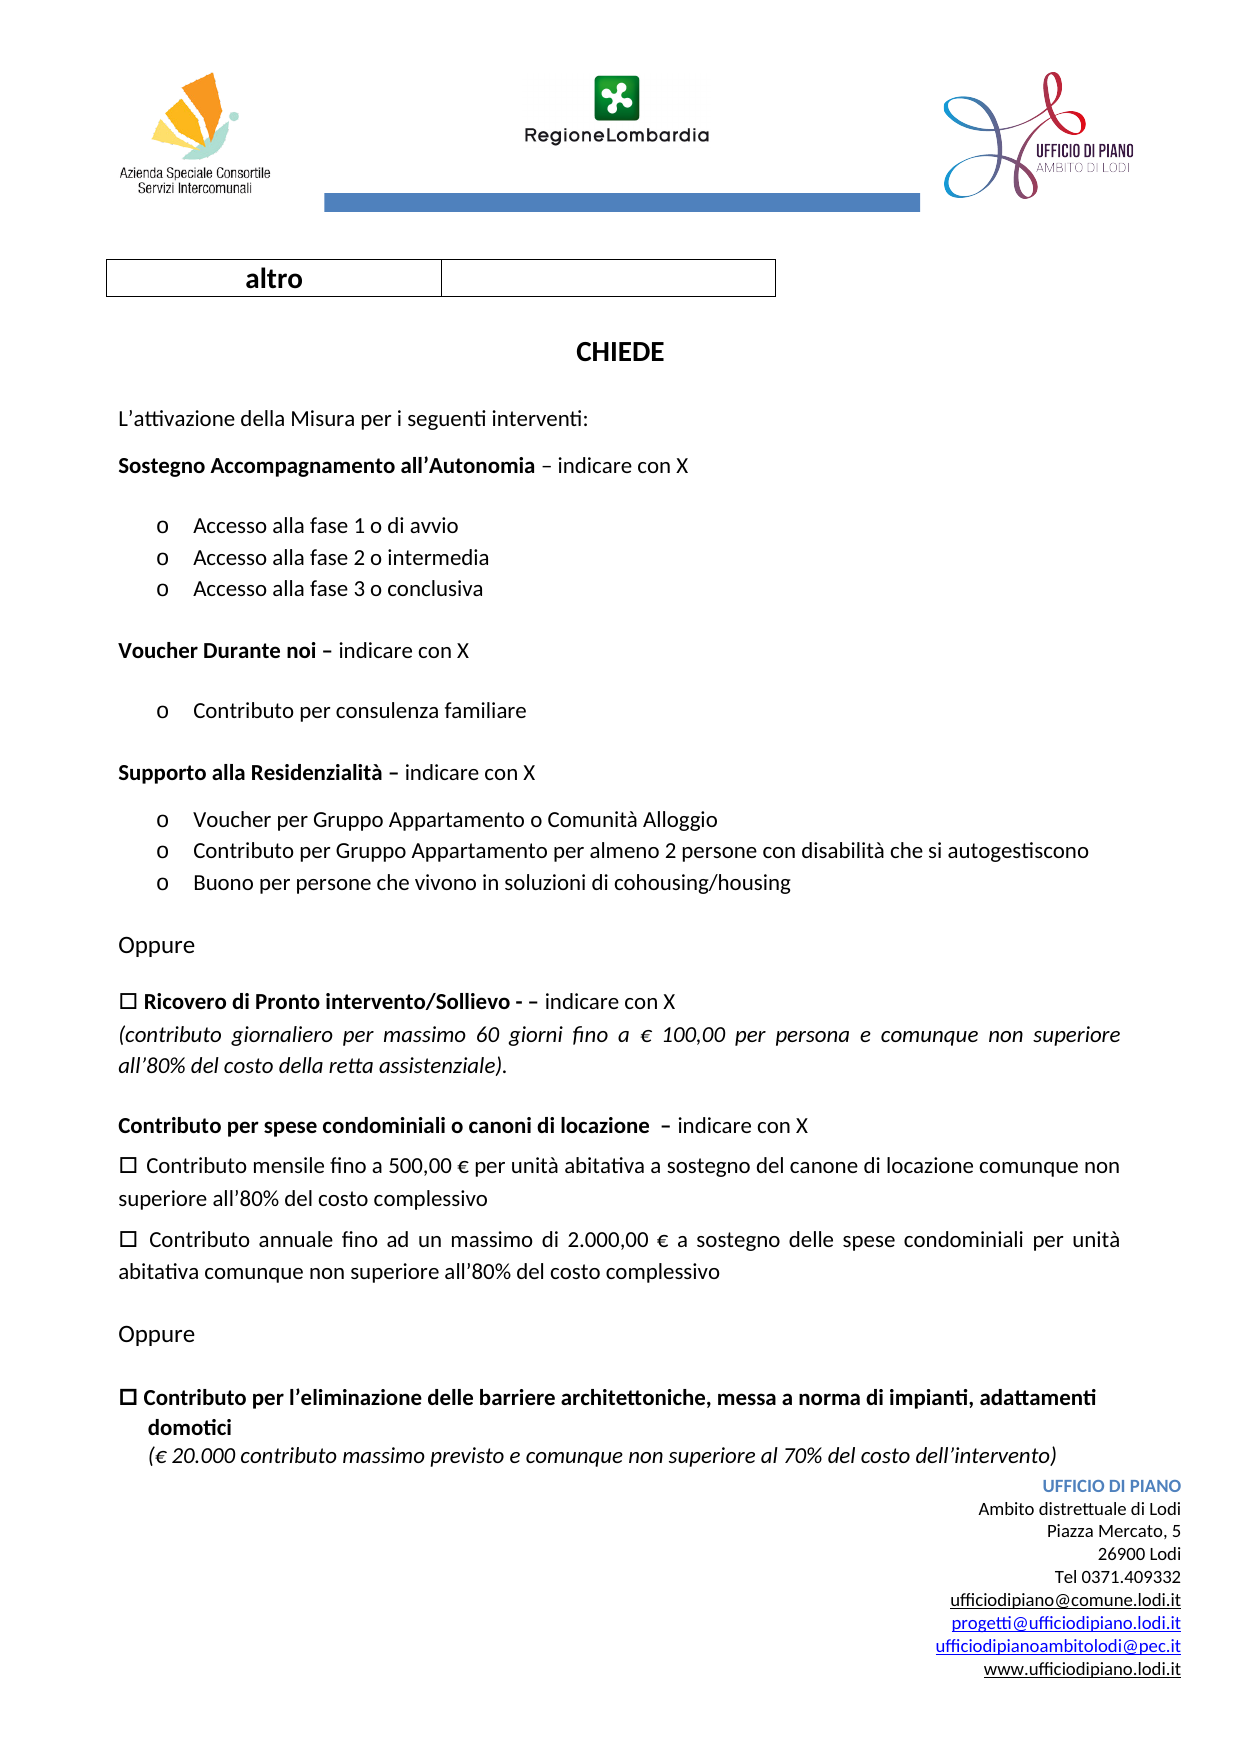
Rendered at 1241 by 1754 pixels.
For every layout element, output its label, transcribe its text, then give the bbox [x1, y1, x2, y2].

list Contributo per Gruppo Appartamento per almeno 2 persone con disabilità che si autogestiscono [156, 836, 1122, 865]
text Contributo per spese condominiali o canoni di locazione – indicare con X [118, 1111, 1122, 1139]
list Accesso alla fase 3 o conclusiva [156, 574, 1122, 603]
list Accesso alla fase 2 o intermedia [156, 543, 1122, 572]
table_cell altro [107, 260, 441, 296]
picture [117, 56, 275, 220]
text CHIEDE [118, 333, 1122, 368]
text Supporto alla Residenzialità – indicare con X [118, 758, 1122, 786]
text Oppure [118, 1318, 1122, 1348]
text □ Contributo annuale fino ad un massimo di 2.000,00 € a sostegno delle spese condominiali per unità abitativa comunque non superiore all’80% del costo complessivo [118, 1214, 1122, 1286]
text Sostegno Accompagnamento all’Autonomia – indicare con X [118, 451, 1122, 479]
text (contributo giornaliero per massimo 60 giorni fino a € 100,00 per persona e comunque non superiore all’80% del costo della retta assistenziale). [118, 1021, 1122, 1079]
list Voucher per Gruppo Appartamento o Comunità Alloggio [156, 805, 1122, 834]
list Accesso alla fase 1 o di avvio [156, 511, 1122, 540]
text L’attivazione della Misura per i seguenti interventi: [118, 404, 1122, 432]
picture [522, 73, 712, 148]
list Contributo per consulenza familiare [156, 696, 1122, 725]
table_cell [442, 260, 775, 296]
text □ Contributo mensile fino a 500,00 € per unità abitativa a sostegno del canone di locazione comunque non superiore all’80% del costo complessivo [118, 1141, 1122, 1212]
text □ Contributo per l’eliminazione delle barriere architettoniche, messa a norma di impianti, adattamenti domotici [118, 1373, 1122, 1441]
text Oppure [118, 929, 1122, 960]
text Voucher Durante noi – indicare con X [118, 636, 1122, 664]
text □ Ricovero di Pronto intervento/Sollievo - – indicare con X [118, 977, 1122, 1017]
list Buono per persone che vivono in soluzioni di cohousing/housing [156, 868, 1122, 897]
text (€ 20.000 contributo massimo previsto e comunque non superiore al 70% del costo dell’intervento) [118, 1441, 1122, 1469]
picture [943, 72, 1134, 199]
